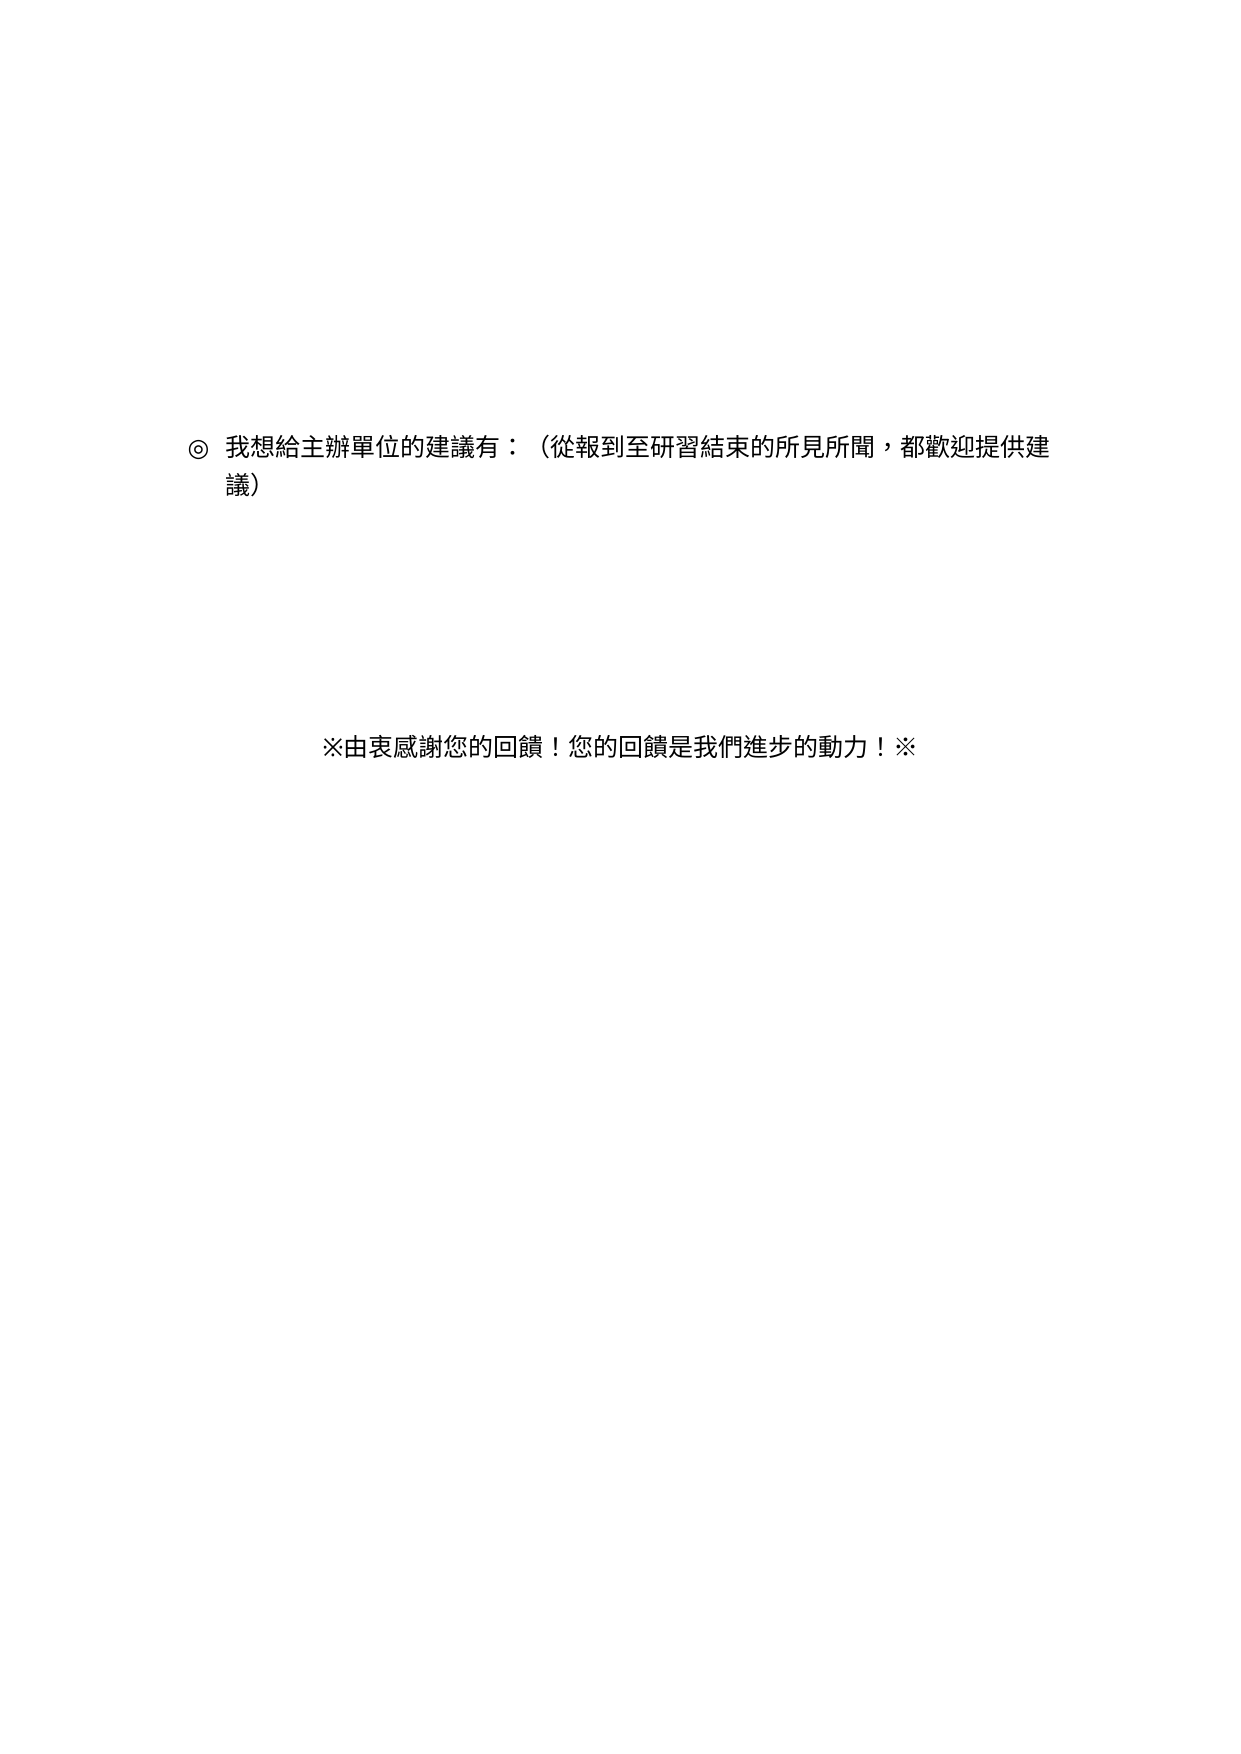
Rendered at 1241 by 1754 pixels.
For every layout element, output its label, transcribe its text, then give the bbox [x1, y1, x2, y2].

text ※由衷感謝您的回饋！您的回饋是我們進步的動力！※ [187, 727, 1053, 764]
list 我想給主辦單位的建議有：（從報到至研習結束的所見所聞，都歡迎提供建議） [187, 427, 1053, 502]
